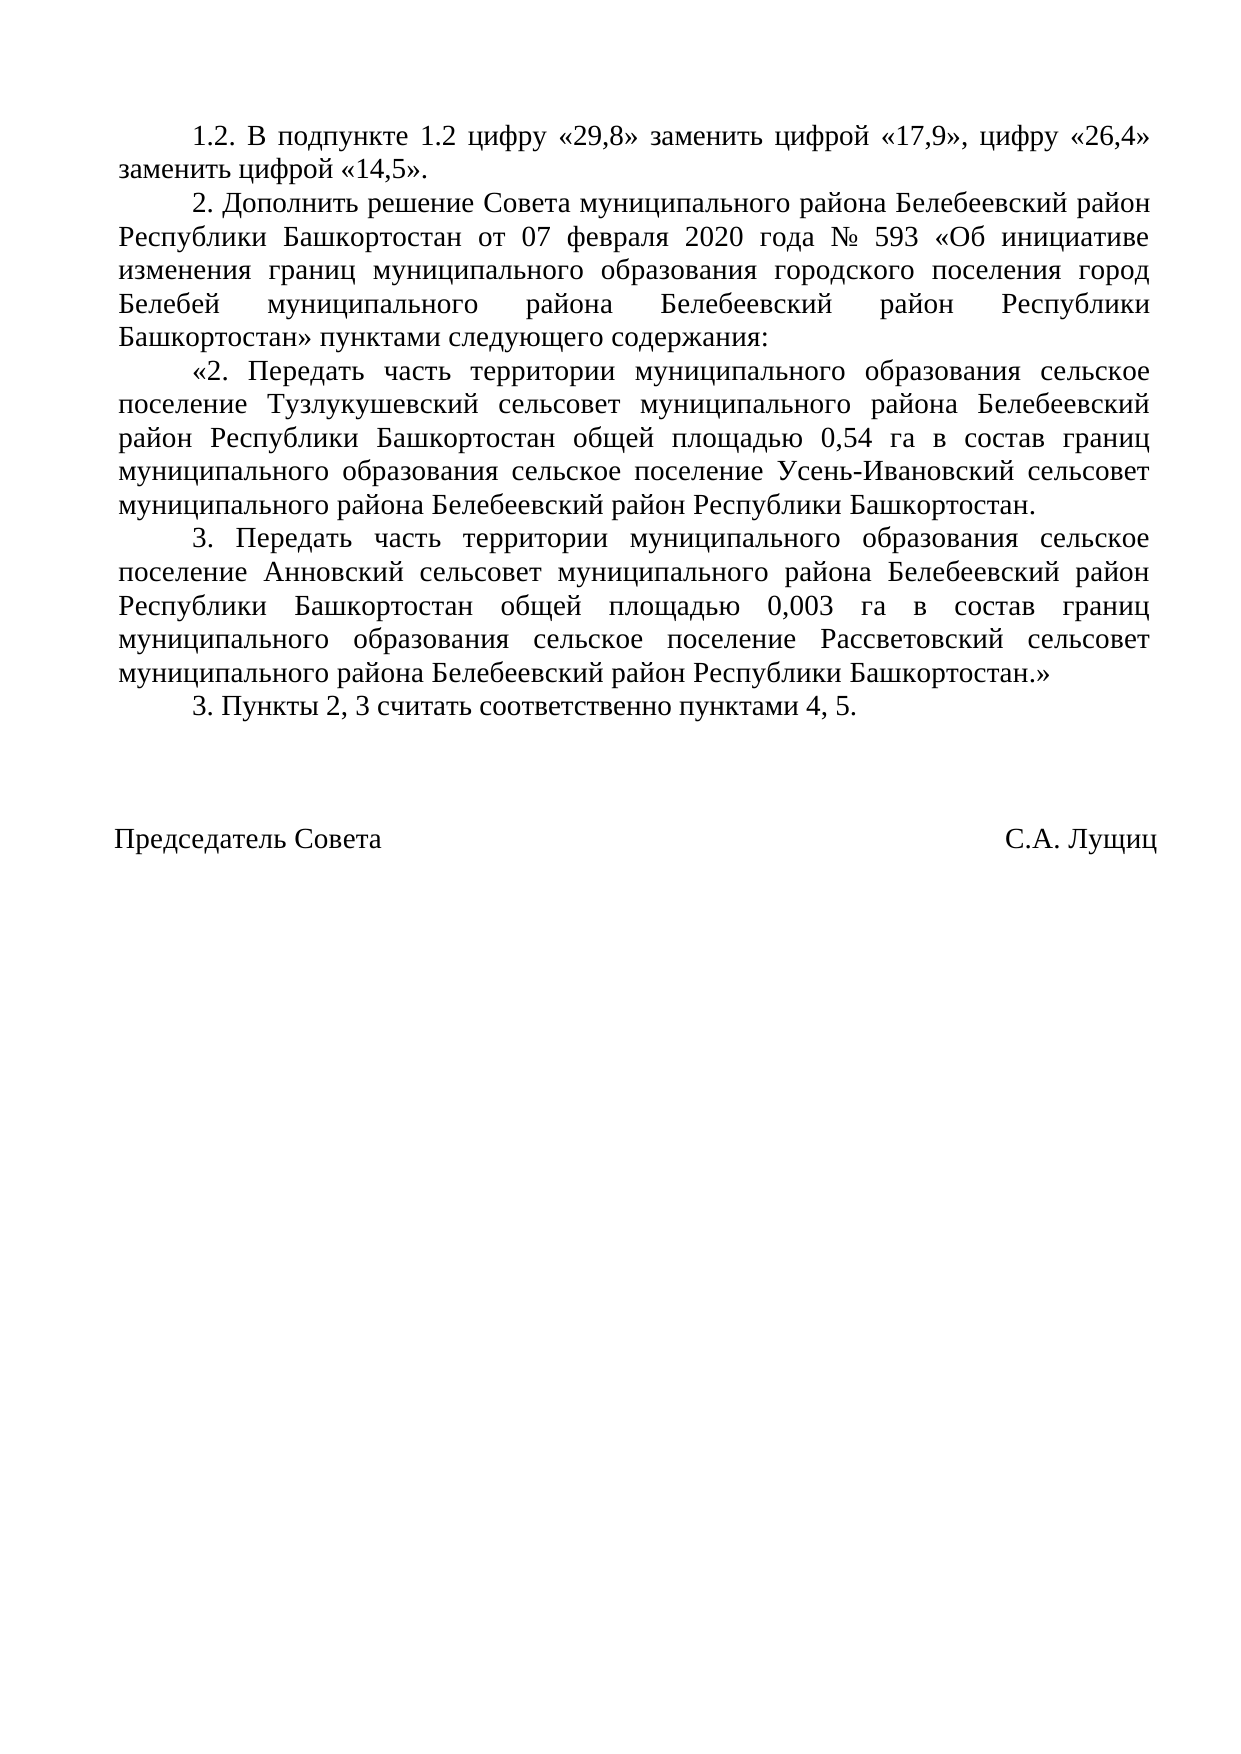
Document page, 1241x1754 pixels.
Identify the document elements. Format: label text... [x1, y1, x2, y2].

text «2. Передать часть территории муниципального образования сельское поселение Тузлукушевский сельсовет муниципального района Белебеевский район Республики Башкортостан общей площадью 0,54 га в состав границ муниципального образования сельское поселение Усень-Ивановский сельсовет муниципального района Белебеевский район Республики Башкортостан. [118, 353, 1152, 521]
text 3. Пункты 2, 3 считать соответственно пунктами 4, 5. [114, 688, 1167, 722]
text 2. Дополнить решение Совета муниципального района Белебеевский район Республики Башкортостан от 07 февраля 2020 года № 593 «Об инициативе изменения границ муниципального образования городского поселения город Белебей муниципального района Белебеевский район Республики Башкортостан» пунктами следующего содержания: [118, 185, 1152, 353]
text 1.2. В подпункте 1.2 цифру «29,8» заменить цифрой «17,9», цифру «26,4» заменить цифрой «14,5». [118, 118, 1152, 185]
text Председатель Совета С.А. Лущиц [114, 821, 1167, 855]
text 3. Передать часть территории муниципального образования сельское поселение Анновский сельсовет муниципального района Белебеевский район Республики Башкортостан общей площадью 0,003 га в состав границ муниципального образования сельское поселение Рассветовский сельсовет муниципального района Белебеевский район Республики Башкортостан.» [118, 521, 1152, 688]
